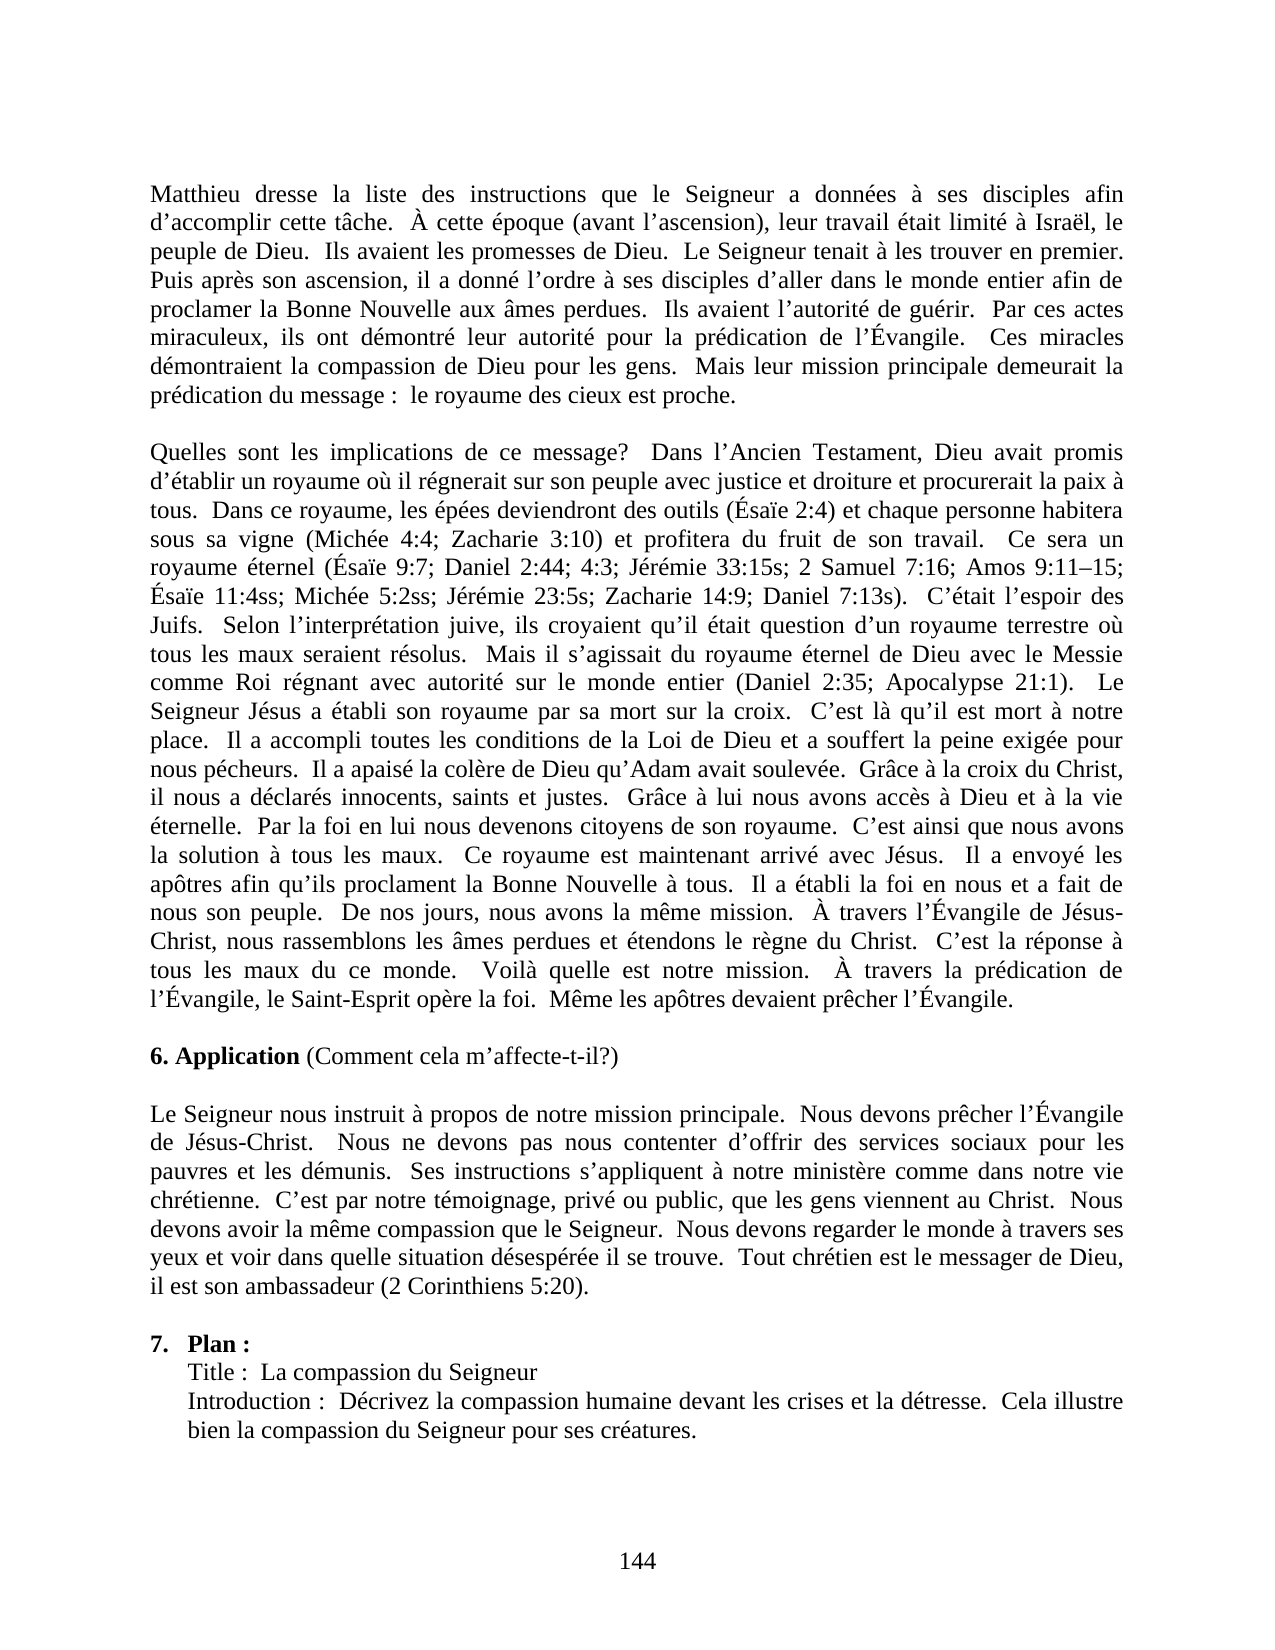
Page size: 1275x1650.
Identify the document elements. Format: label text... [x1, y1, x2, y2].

text Quelles sont les implications de ce message? Dans l’Ancien Testament, Dieu avait promis d’établir un royaume où il régnerait sur son peuple avec justice et droiture et procurerait la paix à tous. Dans ce royaume, les épées deviendront des outils (Ésaïe 2:4) et chaque personne habitera sous sa vigne (Michée 4:4; Zacharie 3:10) et profitera du fruit de son travail. Ce sera un royaume éternel (Ésaïe 9:7; Daniel 2:44; 4:3; Jérémie 33:15s; 2 Samuel 7:16; Amos 9:11–15; Ésaïe 11:4ss; Michée 5:2ss; Jérémie 23:5s; Zacharie 14:9; Daniel 7:13s). C’était l’espoir des Juifs. Selon l’interprétation juive, ils croyaient qu’il était question d’un royaume terrestre où tous les maux seraient résolus. Mais il s’agissait du royaume éternel de Dieu avec le Messie comme Roi régnant avec autorité sur le monde entier (Daniel 2:35; Apocalypse 21:1). Le Seigneur Jésus a établi son royaume par sa mort sur la croix. C’est là qu’il est mort à notre place. Il a accompli toutes les conditions de la Loi de Dieu et a souffert la peine exigée pour nous pécheurs. Il a apaisé la colère de Dieu qu’Adam avait soulevée. Grâce à la croix du Christ, il nous a déclarés innocents, saints et justes. Grâce à lui nous avons accès à Dieu et à la vie éternelle. Par la foi en lui nous devenons citoyens de son royaume. C’est ainsi que nous avons la solution à tous les maux. Ce royaume est maintenant arrivé avec Jésus. Il a envoyé les apôtres afin qu’ils proclament la Bonne Nouvelle à tous. Il a établi la foi en nous et a fait de nous son peuple. De nos jours, nous avons la même mission. À travers l’Évangile de Jésus- Christ, nous rassemblons les âmes perdues et étendons le règne du Christ. C’est la réponse à tous les maux du ce monde. Voilà quelle est notre mission. À travers la prédication de l’Évangile, le Saint-Esprit opère la foi. Même les apôtres devaient prêcher l’Évangile. [150, 437, 1125, 1012]
text Title : La compassion du Seigneur [150, 1357, 1125, 1386]
text 7. Plan : [150, 1329, 1125, 1357]
text Matthieu dresse la liste des instructions que le Seigneur a données à ses disciples afin d’accomplir cette tâche. À cette époque (avant l’ascension), leur travail était limité à Israël, le peuple de Dieu. Ils avaient les promesses de Dieu. Le Seigneur tenait à les trouver en premier. Puis après son ascension, il a donné l’ordre à ses disciples d’aller dans le monde entier afin de proclamer la Bonne Nouvelle aux âmes perdues. Ils avaient l’autorité de guérir. Par ces actes miraculeux, ils ont démontré leur autorité pour la prédication de l’Évangile. Ces miracles démontraient la compassion de Dieu pour les gens. Mais leur mission principale demeurait la prédication du message : le royaume des cieux est proche. [150, 179, 1125, 409]
text Introduction : Décrivez la compassion humaine devant les crises et la détresse. Cela illustre bien la compassion du Seigneur pour ses créatures. [150, 1386, 1125, 1444]
text 6. Application (Comment cela m’affecte-t-il?) [150, 1041, 1125, 1070]
text Le Seigneur nous instruit à propos de notre mission principale. Nous devons prêcher l’Évangile de Jésus-Christ. Nous ne devons pas nous contenter d’offrir des services sociaux pour les pauvres et les démunis. Ses instructions s’appliquent à notre ministère comme dans notre vie chrétienne. C’est par notre témoignage, privé ou public, que les gens viennent au Christ. Nous devons avoir la même compassion que le Seigneur. Nous devons regarder le monde à travers ses yeux et voir dans quelle situation désespérée il se trouve. Tout chrétien est le messager de Dieu, il est son ambassadeur (2 Corinthiens 5:20). [150, 1099, 1125, 1300]
